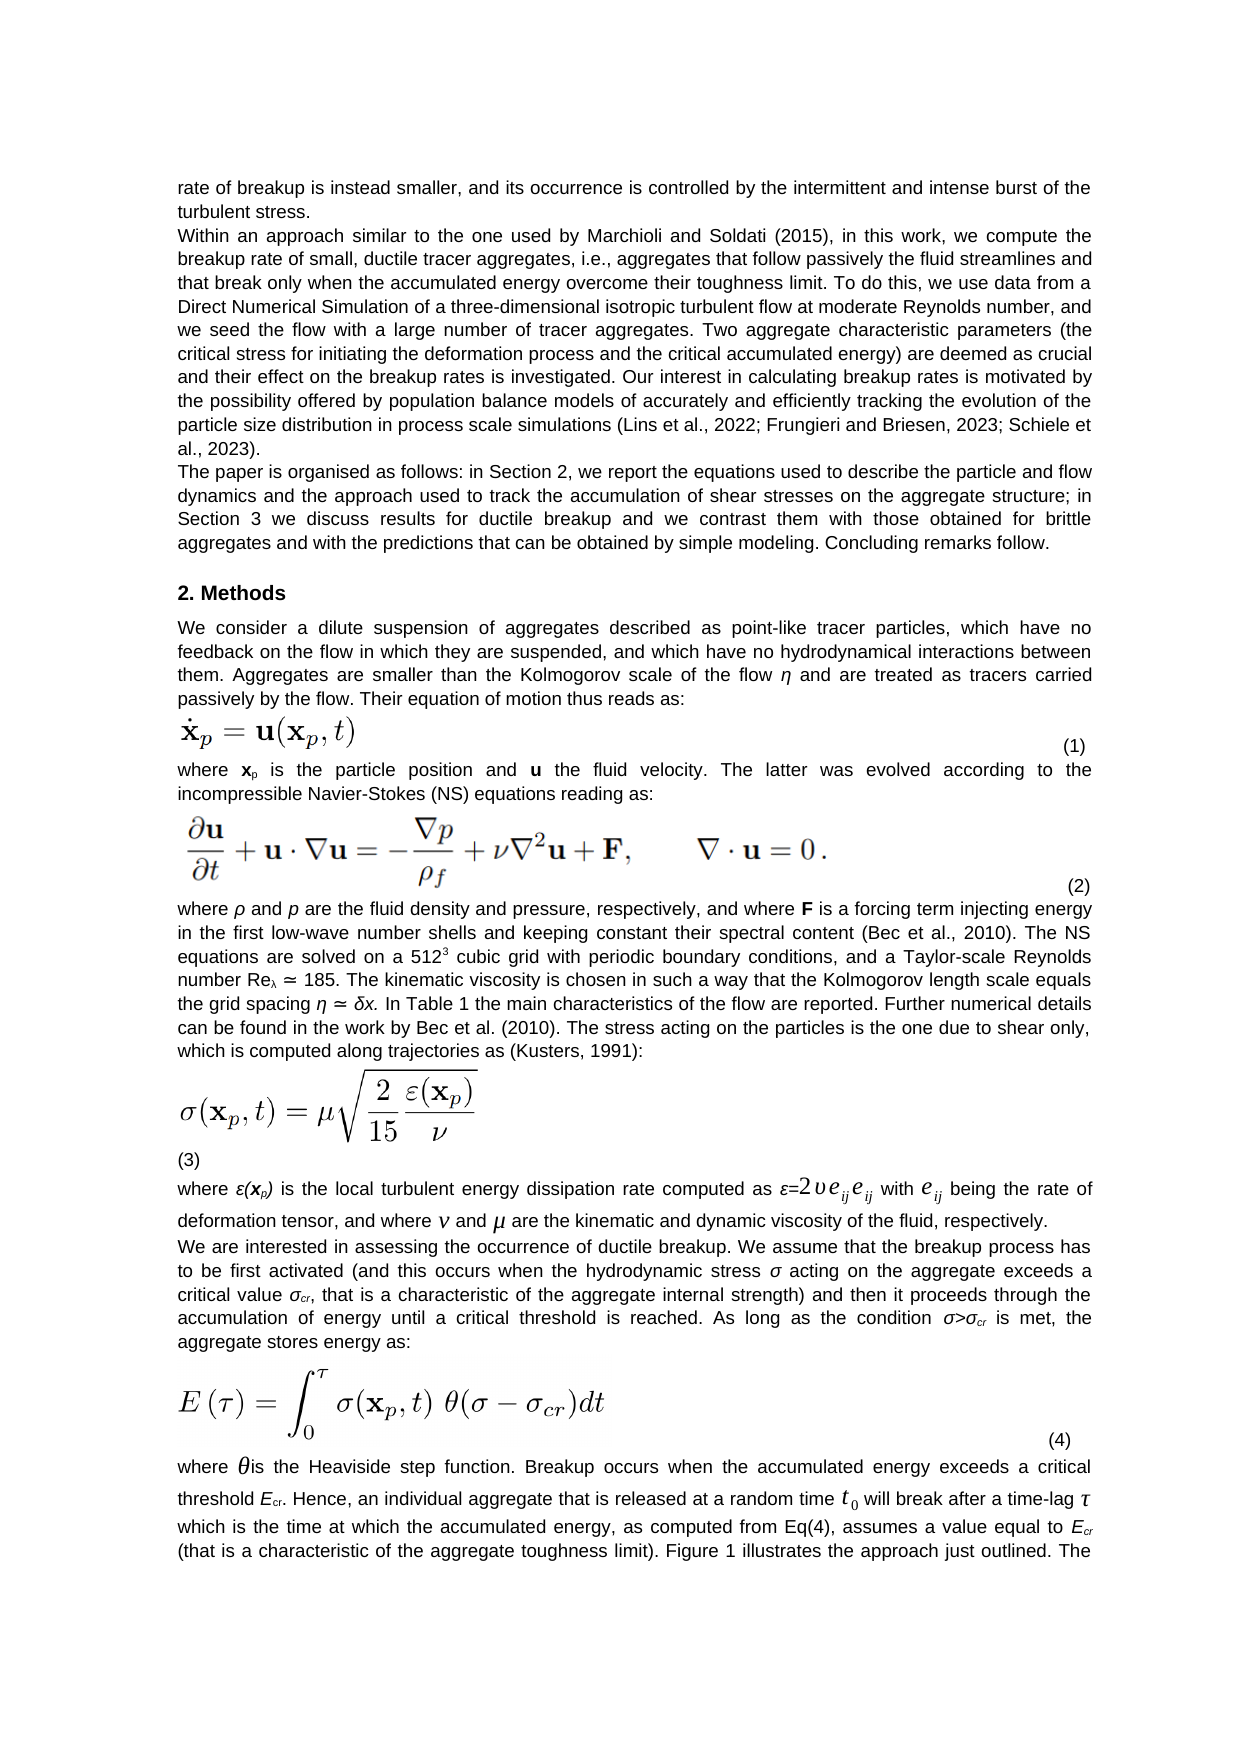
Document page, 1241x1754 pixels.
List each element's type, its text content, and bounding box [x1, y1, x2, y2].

text Within an approach similar to the one used by Marchioli and Soldati (2015), in this work, we compute the breakup rate of small, ductile tracer aggregates, i.e., aggregates that follow passively the fluid streamlines and that break only when the accumulated energy overcome their toughness limit. To do this, we use data from a Direct Numerical Simulation of a three-dimensional isotropic turbulent flow at moderate Reynolds number, and we seed the flow with a large number of tracer aggregates. Two aggregate characteristic parameters (the critical stress for initiating the deformation process and the critical accumulated energy) are deemed as crucial and their effect on the breakup rates is investigated. Our interest in calculating breakup rates is motivated by the possibility offered by population balance models of accurately and efficiently tracking the evolution of the particle size distribution in process scale simulations (Lins et al., 2022; Frungieri and Briesen, 2023; Schiele et al., 2023). [177, 224, 1092, 459]
text (1) [177, 712, 1092, 757]
picture [177, 1063, 486, 1148]
picture [177, 711, 357, 753]
text The paper is organised as follows: in Section 2, we report the equations used to describe the particle and flow dynamics and the approach used to track the accumulation of shear stresses on the aggregate structure; in Section 3 we discuss results for ductile breakup and we contrast them with those obtained for brittle aggregates and with the predictions that can be obtained by simple modeling. Concluding remarks follow. [177, 461, 1092, 553]
text We consider a dilute suspension of aggregates described as point-like tracer particles, which have no feedback on the flow in which they are suspended, and which have no hydrodynamical interactions between them. Aggregates are smaller than the Kolmogorov scale of the flow η and are treated as tracers carried passively by the flow. Their equation of motion thus reads as: [177, 617, 1092, 709]
text where xp is the particle position and u the fluid velocity. The latter was evolved according to the incompressible Navier-Stokes (NS) equations reading as: [177, 759, 1092, 804]
text where ρ and p are the fluid density and pressure, respectively, and where F is a forcing term injecting energy in the first low-wave number shells and keeping constant their spectral content (Bec et al., 2010). The NS equations are solved on a 5123 cubic grid with periodic boundary conditions, and a Taylor-scale Reynolds number Reλ ≃ 185. The kinematic viscosity is chosen in such a way that the Kolmogorov length scale equals the grid spacing η ≃ δx. In Table 1 the main characteristics of the flow are reported. Further numerical details can be found in the work by Bec et al. (2010). The stress acting on the particles is the one due to shear only, which is computed along trajectories as (Kusters, 1991): [177, 898, 1092, 1062]
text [177, 1453, 1092, 1561]
picture [177, 806, 834, 893]
picture [177, 1354, 612, 1447]
text We are interested in assessing the occurrence of ductile breakup. We assume that the breakup process has to be first activated (and this occurs when the hydrodynamic stress σ acting on the aggregate exceeds a critical value σcr, that is a characteristic of the aggregate internal strength) and then it proceeds through the accumulation of energy until a critical threshold is reached. As long as the condition σ>σcr is met, the aggregate stores energy as: [177, 1236, 1092, 1352]
text where ε(xp) is the local turbulent energy dissipation rate computed as ε= with being the rate of deformation tensor, and where and are the kinematic and dynamic viscosity of the fluid, respectively. [177, 1173, 1092, 1234]
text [177, 177, 1092, 222]
subtitle Methods [177, 581, 1092, 604]
